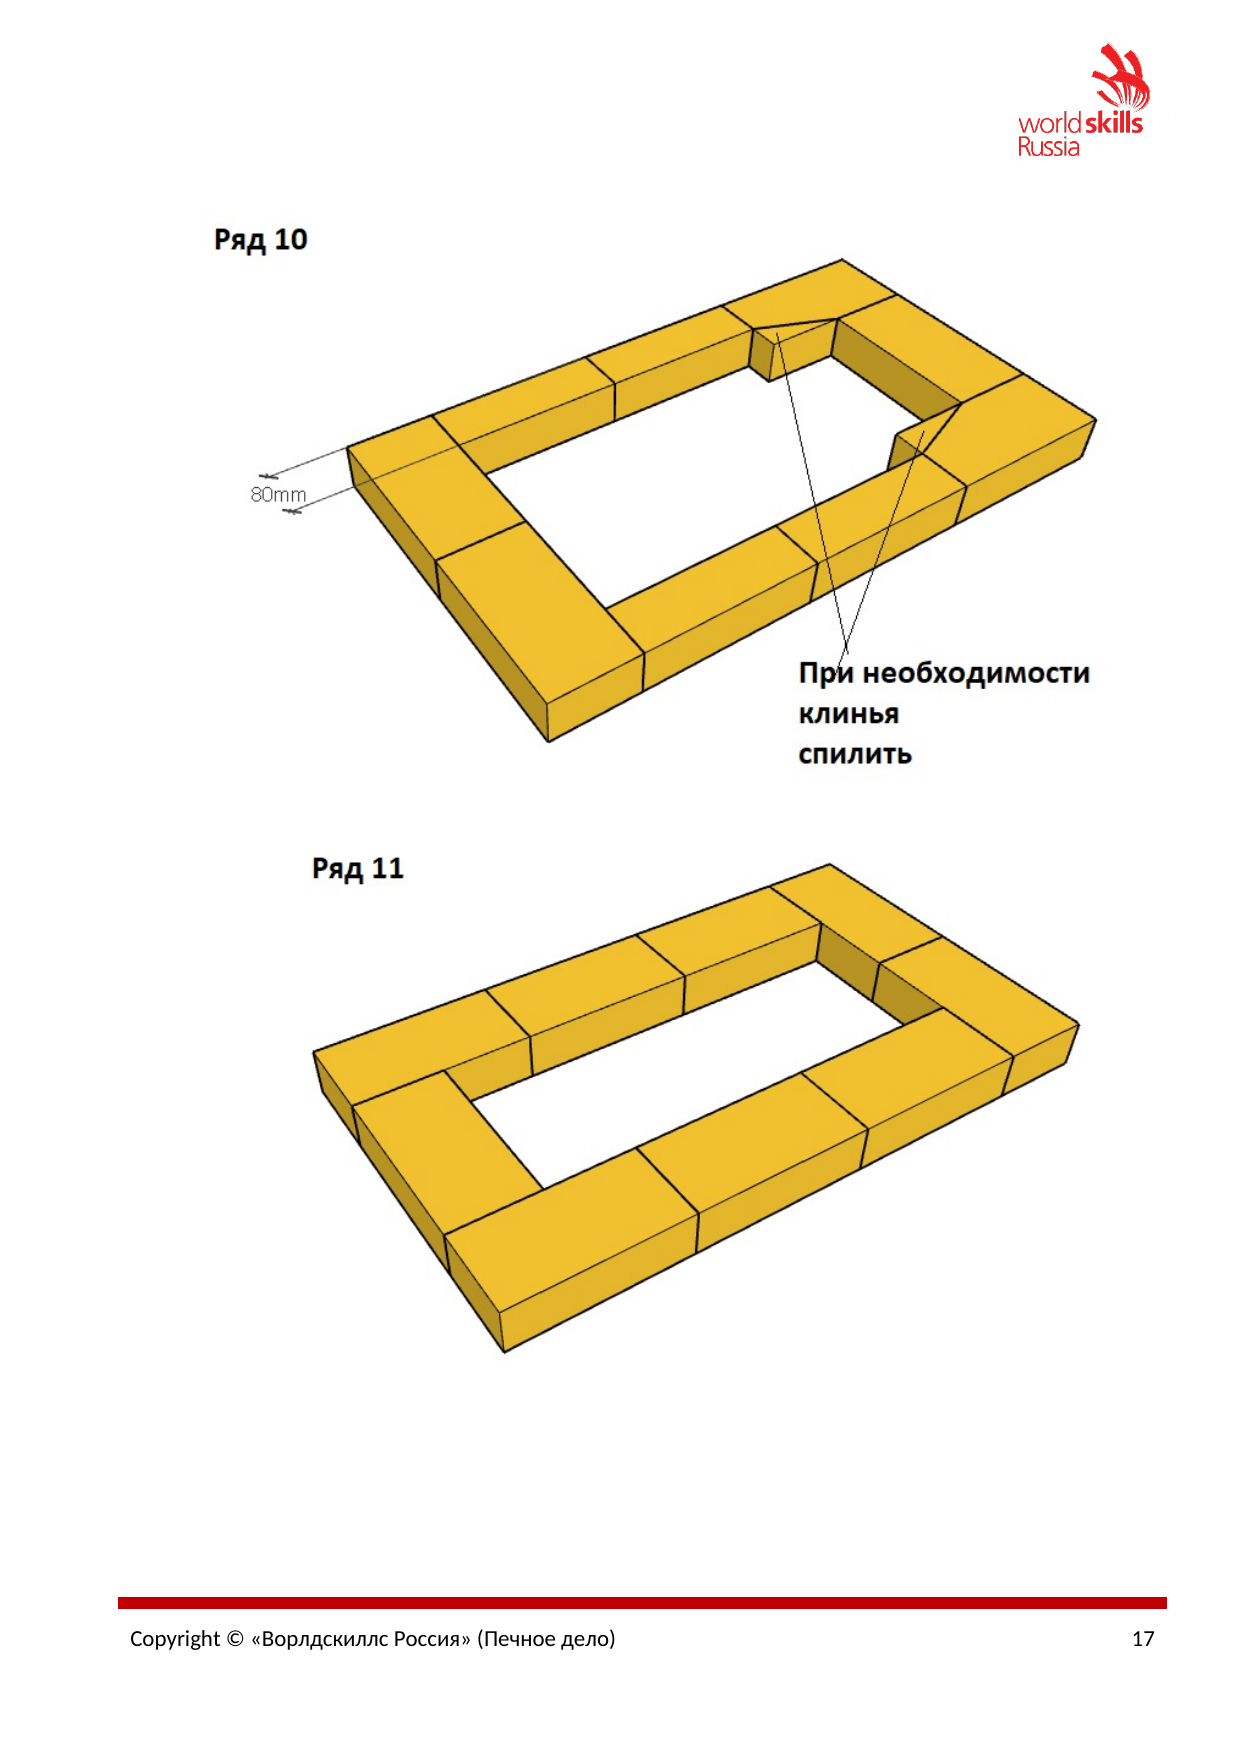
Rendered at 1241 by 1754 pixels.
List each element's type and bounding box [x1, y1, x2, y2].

picture [166, 192, 1118, 1428]
picture [1018, 42, 1175, 156]
